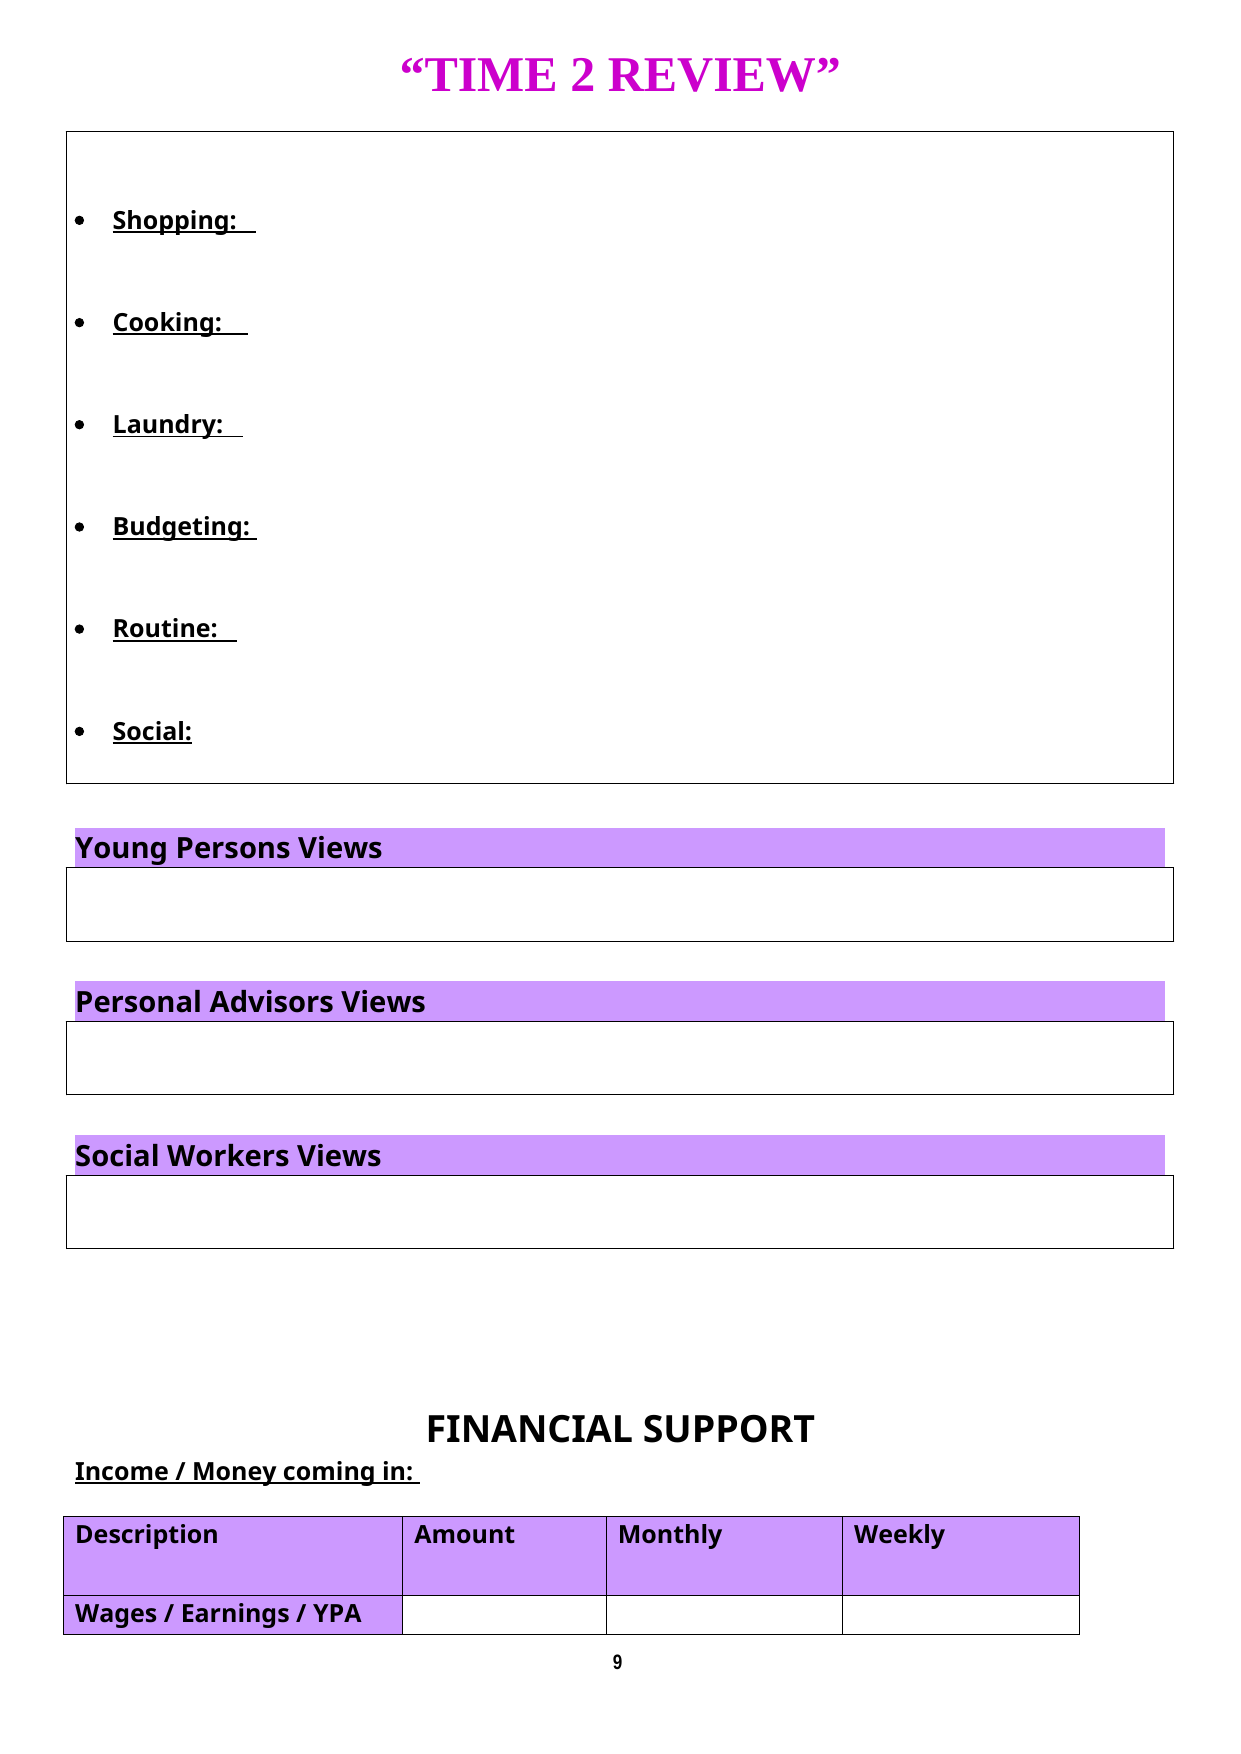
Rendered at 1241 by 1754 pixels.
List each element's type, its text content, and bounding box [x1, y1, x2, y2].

text FINANCIAL SUPPORT [75, 1402, 1165, 1453]
list Budgeting: [75, 509, 1165, 543]
table_cell [843, 1596, 1079, 1634]
text Young Persons Views [75, 828, 1165, 867]
list Social: [75, 713, 1165, 747]
table_header Description [64, 1517, 402, 1595]
table_header Amount [403, 1517, 606, 1595]
table_header Monthly [607, 1517, 842, 1595]
table_header Weekly [843, 1517, 1079, 1595]
text Personal Advisors Views [75, 981, 1165, 1021]
table_cell [607, 1596, 842, 1634]
list Cooking: [75, 304, 1165, 339]
table_cell Wages / Earnings / YPA [64, 1596, 402, 1634]
text Income / Money coming in: [75, 1453, 1165, 1487]
list Routine: [75, 611, 1165, 645]
list Shopping: [75, 202, 1165, 236]
text Social Workers Views [75, 1135, 1165, 1175]
table_cell [403, 1596, 606, 1634]
list Laundry: [75, 407, 1165, 441]
